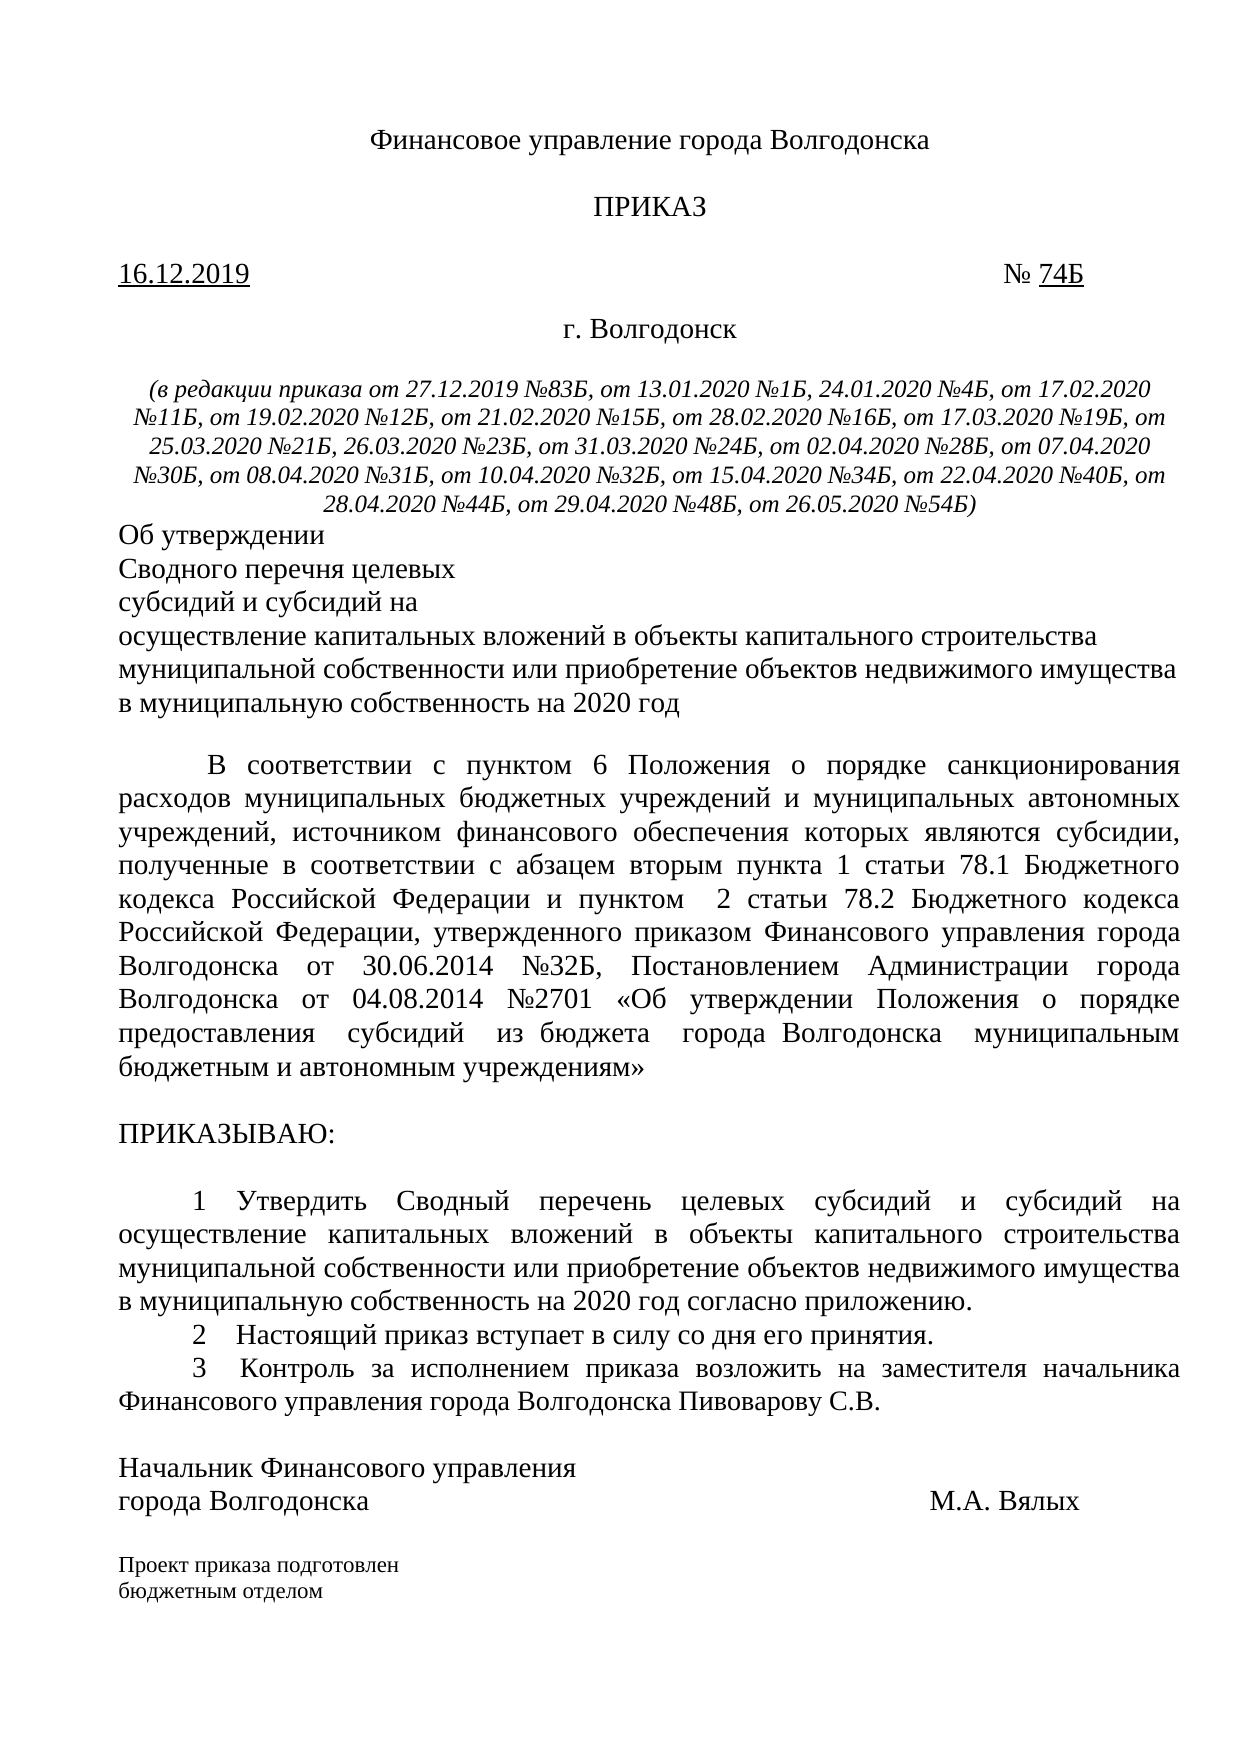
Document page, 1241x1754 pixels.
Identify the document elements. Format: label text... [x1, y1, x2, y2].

text ПРИКАЗЫВАЮ: [118, 1116, 1181, 1149]
text субсидий и субсидий на [118, 584, 1181, 618]
text Начальник Финансового управления [118, 1450, 1181, 1483]
title г. Волгодонск [118, 311, 1181, 345]
title ПРИКАЗ [118, 189, 1181, 223]
text бюджетным отделом [118, 1577, 1181, 1603]
text осуществление капитальных вложений в объекты капитального строительства муниципальной собственности или приобретение объектов недвижимого имущества в муниципальную собственность на 2020 год [118, 618, 1181, 719]
text 3 Контроль за исполнением приказа возложить на заместителя начальника Финансового управления города Волгодонска Пивоварову С.В. [118, 1351, 1181, 1416]
text Проект приказа подготовлен [118, 1551, 1181, 1577]
text 2 Настоящий приказ вступает в силу со дня его принятия. [118, 1317, 1181, 1351]
title (в редакции приказа от 27.12.2019 №83Б, от 13.01.2020 №1Б, 24.01.2020 №4Б, от 17.02.2020 №11Б, от 19.02.2020 №12Б, от 21.02.2020 №15Б, от 28.02.2020 №16Б, от 17.03.2020 №19Б, от 25.03.2020 №21Б, 26.03.2020 №23Б, от 31.03.2020 №24Б, от 02.04.2020 №28Б, от 07.04.2020 №30Б, от 08.04.2020 №31Б, от 10.04.2020 №32Б, от 15.04.2020 №34Б, от 22.04.2020 №40Б, от 28.04.2020 №44Б, от 29.04.2020 №48Б, от 26.05.2020 №54Б) [118, 374, 1181, 517]
text Об утверждении [118, 517, 1181, 551]
title 16.12.2019 № 74Б [118, 256, 1181, 290]
text В соответствии с пунктом 6 Положения о порядке санкционирования расходов муниципальных бюджетных учреждений и муниципальных автономных учреждений, источником финансового обеспечения которых являются субсидии, полученные в соответствии с абзацем вторым пункта 1 статьи 78.1 Бюджетного кодекса Российской Федерации и пунктом 2 статьи 78.2 Бюджетного кодекса Российской Федерации, утвержденного приказом Финансового управления города Волгодонска от 30.06.2014 №32Б, Постановлением Администрации города Волгодонска от 04.08.2014 №2701 «Об утверждении Положения о порядке предоставления субсидий из бюджета города Волгодонска муниципальным бюджетным и автономным учреждениям» [118, 747, 1181, 1082]
text 1 Утвердить Сводный перечень целевых субсидий и субсидий на осуществление капитальных вложений в объекты капитального строительства муниципальной собственности или приобретение объектов недвижимого имущества в муниципальную собственность на 2020 год согласно приложению. [118, 1183, 1181, 1317]
text города Волгодонска М.А. Вялых [118, 1483, 1181, 1517]
text Сводного перечня целевых [118, 551, 1181, 584]
title Финансовое управление города Волгодонска [118, 122, 1181, 156]
